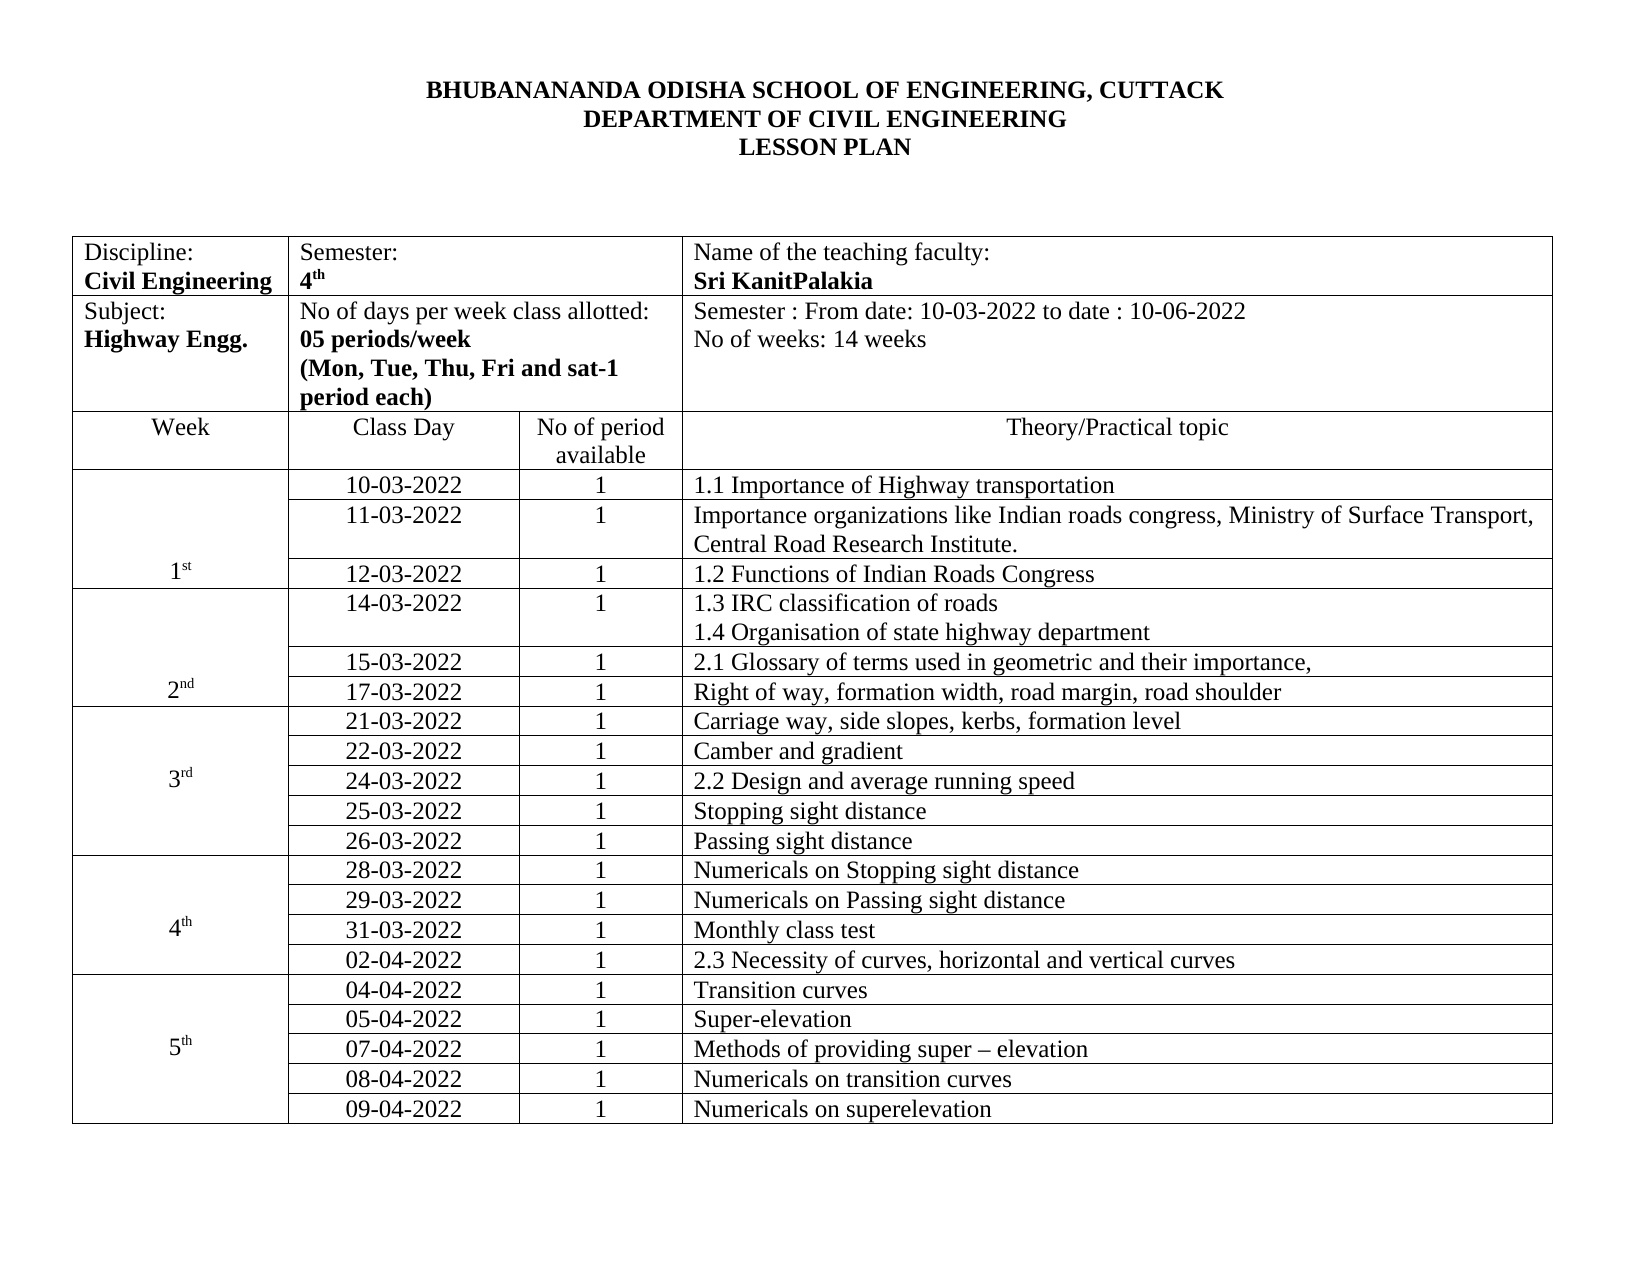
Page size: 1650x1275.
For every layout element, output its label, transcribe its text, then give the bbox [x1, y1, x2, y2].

table_cell 10-03-2022 [289, 470, 519, 499]
table_cell Theory/Practical topic [683, 412, 1552, 469]
table_cell 1 [520, 796, 682, 825]
table_cell Numericals on superelevation [683, 1094, 1552, 1123]
table_cell 2nd [73, 589, 288, 706]
table_cell Transition curves [683, 975, 1552, 1003]
table_cell 4th [73, 856, 288, 974]
table_cell 1.3 IRC classification of roads 1.4 Organisation of state highway department [683, 589, 1552, 646]
table_cell 1 [520, 945, 682, 974]
table_cell 1 [520, 677, 682, 706]
table_cell 28-03-2022 [289, 856, 519, 884]
table_cell 12-03-2022 [289, 559, 519, 587]
table_cell 1 [520, 1005, 682, 1033]
table_cell 1 [520, 975, 682, 1003]
table_cell 1 [520, 856, 682, 884]
table_cell 11-03-2022 [289, 500, 519, 558]
table_cell Carriage way, side slopes, kerbs, formation level [683, 707, 1552, 735]
table_cell 1 [520, 559, 682, 587]
table_cell 31-03-2022 [289, 915, 519, 944]
table_cell 1 [520, 647, 682, 676]
table_header Discipline: Civil Engineering [73, 237, 288, 295]
table_cell 1 [520, 589, 682, 646]
table_cell Class Day [289, 412, 519, 469]
table_cell Subject: Highway Engg. [73, 296, 288, 411]
table_cell 08-04-2022 [289, 1064, 519, 1093]
table_cell 24-03-2022 [289, 766, 519, 795]
table_cell No of period available [520, 412, 682, 469]
table_cell 1 [520, 500, 682, 558]
table_cell Importance organizations like Indian roads congress, Ministry of Surface Transport, Central Road Research Institute. [683, 500, 1552, 558]
table_cell Semester : From date: 10-03-2022 to date : 10-06-2022 No of weeks: 14 weeks [683, 296, 1552, 411]
table_cell Numericals on Passing sight distance [683, 885, 1552, 914]
table_cell Numericals on transition curves [683, 1064, 1552, 1093]
table_cell 05-04-2022 [289, 1005, 519, 1033]
table_cell 17-03-2022 [289, 677, 519, 706]
table_cell 3rd [73, 707, 288, 854]
table_cell 14-03-2022 [289, 589, 519, 646]
table_cell Week [73, 412, 288, 469]
table_cell 1st [73, 470, 288, 587]
table_header Name of the teaching faculty: Sri KanitPalakia [683, 237, 1552, 295]
table_cell 1 [520, 707, 682, 735]
table_cell 2.2 Design and average running speed [683, 766, 1552, 795]
table_cell 1 [520, 1064, 682, 1093]
table_cell 21-03-2022 [289, 707, 519, 735]
table_cell Super-elevation [683, 1005, 1552, 1033]
table_cell 02-04-2022 [289, 945, 519, 974]
table_cell 1 [520, 885, 682, 914]
table_cell No of days per week class allotted: 05 periods/week (Mon, Tue, Thu, Fri and sat-1 period each) [289, 296, 682, 411]
table_cell 5th [73, 975, 288, 1123]
table_cell Numericals on Stopping sight distance [683, 856, 1552, 884]
table_cell Monthly class test [683, 915, 1552, 944]
table_cell 1 [520, 1034, 682, 1063]
table_cell 1 [520, 766, 682, 795]
table_cell Methods of providing super – elevation [683, 1034, 1552, 1063]
table_cell 04-04-2022 [289, 975, 519, 1003]
table_cell 15-03-2022 [289, 647, 519, 676]
table_cell Passing sight distance [683, 826, 1552, 854]
table_cell 1 [520, 736, 682, 765]
table_cell 26-03-2022 [289, 826, 519, 854]
table_cell 2.3 Necessity of curves, horizontal and vertical curves [683, 945, 1552, 974]
table_cell Stopping sight distance [683, 796, 1552, 825]
table_cell 1 [520, 470, 682, 499]
table_cell 22-03-2022 [289, 736, 519, 765]
table_cell 1.2 Functions of Indian Roads Congress [683, 559, 1552, 587]
table_cell 1 [520, 826, 682, 854]
table_cell 29-03-2022 [289, 885, 519, 914]
table_cell 1 [520, 915, 682, 944]
table_cell 2.1 Glossary of terms used in geometric and their importance, [683, 647, 1552, 676]
table_cell Right of way, formation width, road margin, road shoulder [683, 677, 1552, 706]
table_cell 1.1 Importance of Highway transportation [683, 470, 1552, 499]
table_header Semester: 4th [289, 237, 682, 295]
table_cell 07-04-2022 [289, 1034, 519, 1063]
table_cell 25-03-2022 [289, 796, 519, 825]
table_cell Camber and gradient [683, 736, 1552, 765]
table_cell 1 [520, 1094, 682, 1123]
table_cell 09-04-2022 [289, 1094, 519, 1123]
